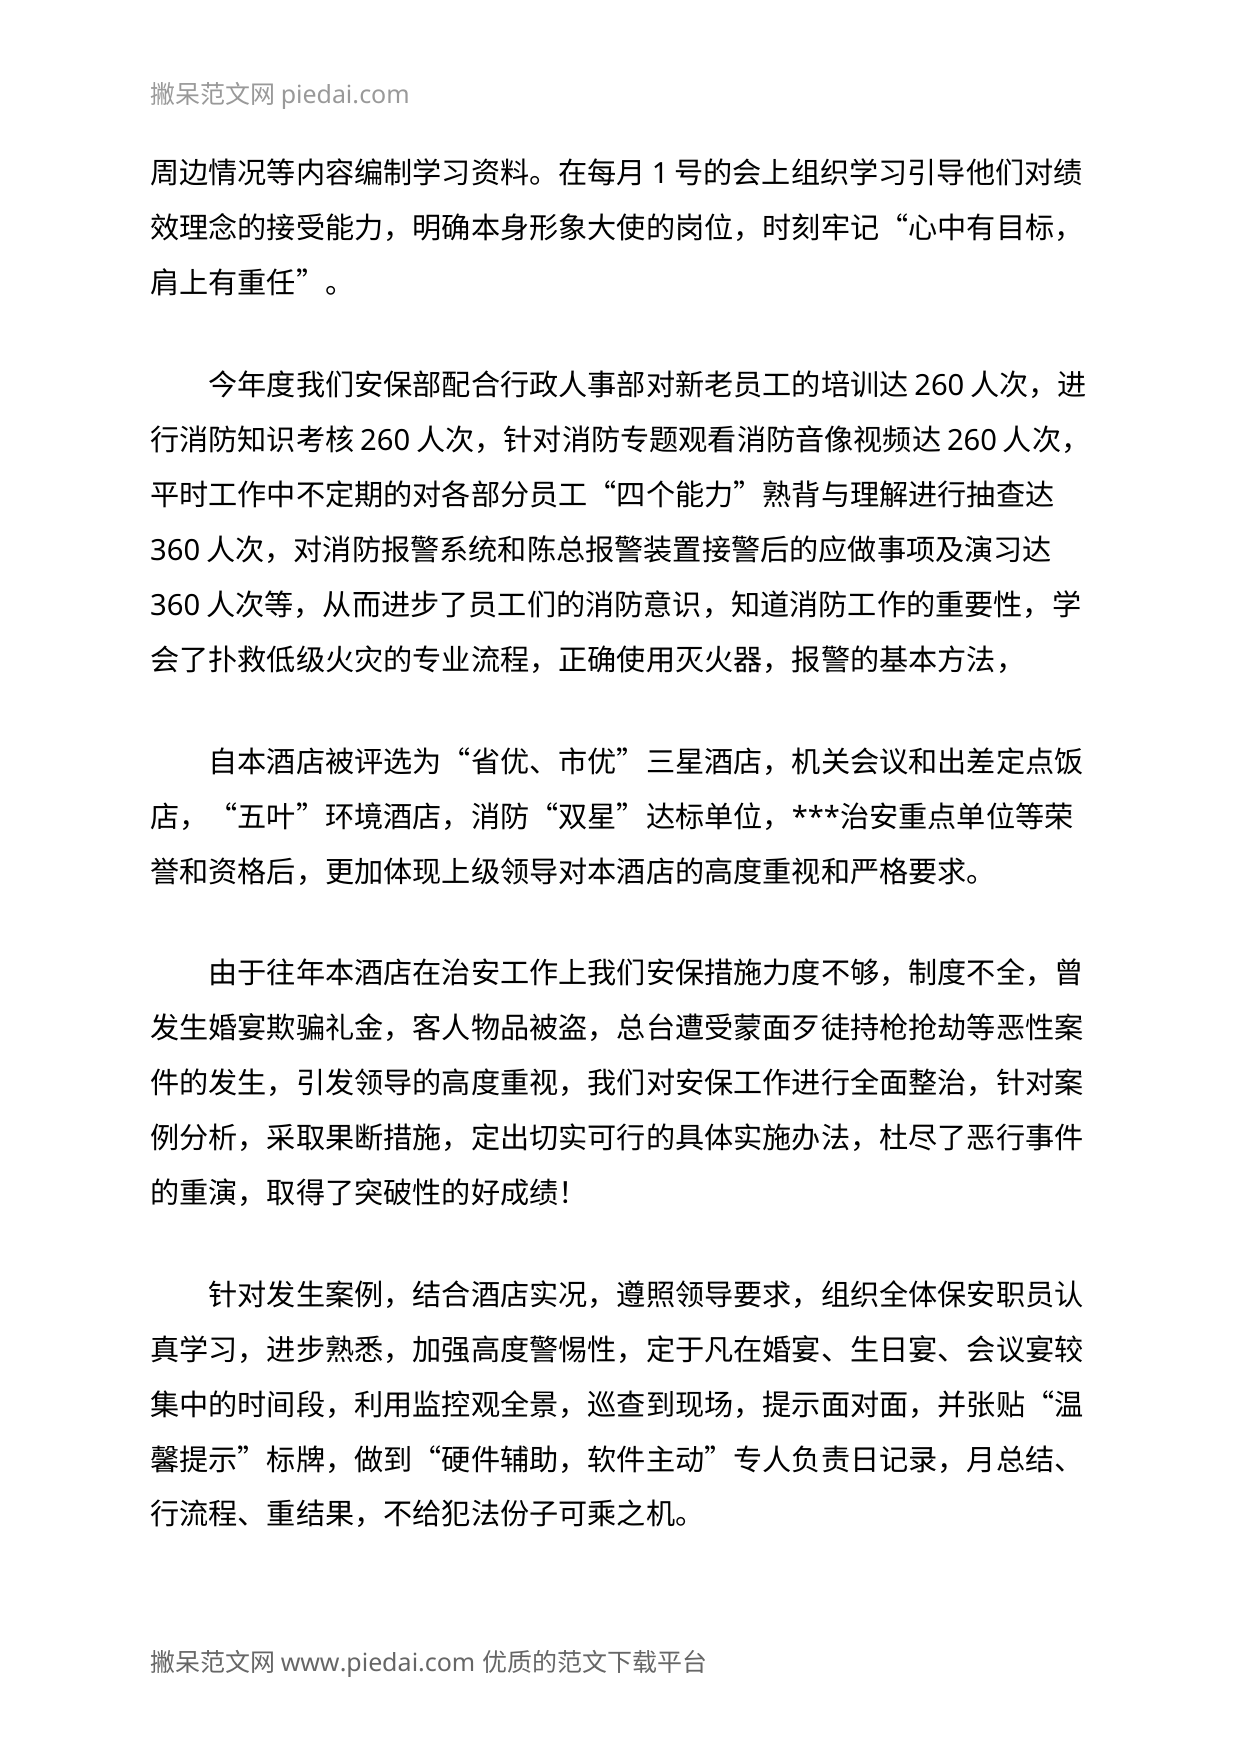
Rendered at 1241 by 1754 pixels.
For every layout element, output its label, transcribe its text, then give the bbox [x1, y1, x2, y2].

text 自本酒店被评选为“省优、市优”三星酒店，机关会议和出差定点饭店，“五叶”环境酒店，消防“双星”达标单位，***治安重点单位等荣誉和资格后，更加体现上级领导对本酒店的高度重视和严格要求。 [150, 738, 1090, 891]
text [150, 150, 1090, 302]
text 针对发生案例，结合酒店实况，遵照领导要求，组织全体保安职员认真学习，进步熟悉，加强高度警惕性，定于凡在婚宴、生日宴、会议宴较集中的时间段，利用监控观全景，巡查到现场，提示面对面，并张贴“温馨提示”标牌，做到“硬件辅助，软件主动”专人负责日记录，月总结、行流程、重结果，不给犯法份子可乘之机。 [150, 1271, 1090, 1533]
text 由于往年本酒店在治安工作上我们安保措施力度不够，制度不全，曾发生婚宴欺骗礼金，客人物品被盗，总台遭受蒙面歹徒持枪抢劫等恶性案件的发生，引发领导的高度重视，我们对安保工作进行全面整治，针对案例分析，采取果断措施，定出切实可行的具体实施办法，杜尽了恶行事件的重演，取得了突破性的好成绩！ [150, 950, 1090, 1212]
text 今年度我们安保部配合行政人事部对新老员工的培训达260人次，进行消防知识考核260人次，针对消防专题观看消防音像视频达260人次，平时工作中不定期的对各部分员工“四个能力”熟背与理解进行抽查达360人次，对消防报警系统和陈总报警装置接警后的应做事项及演习达360人次等，从而进步了员工们的消防意识，知道消防工作的重要性，学会了扑救低级火灾的专业流程，正确使用灭火器，报警的基本方法， [150, 362, 1090, 679]
